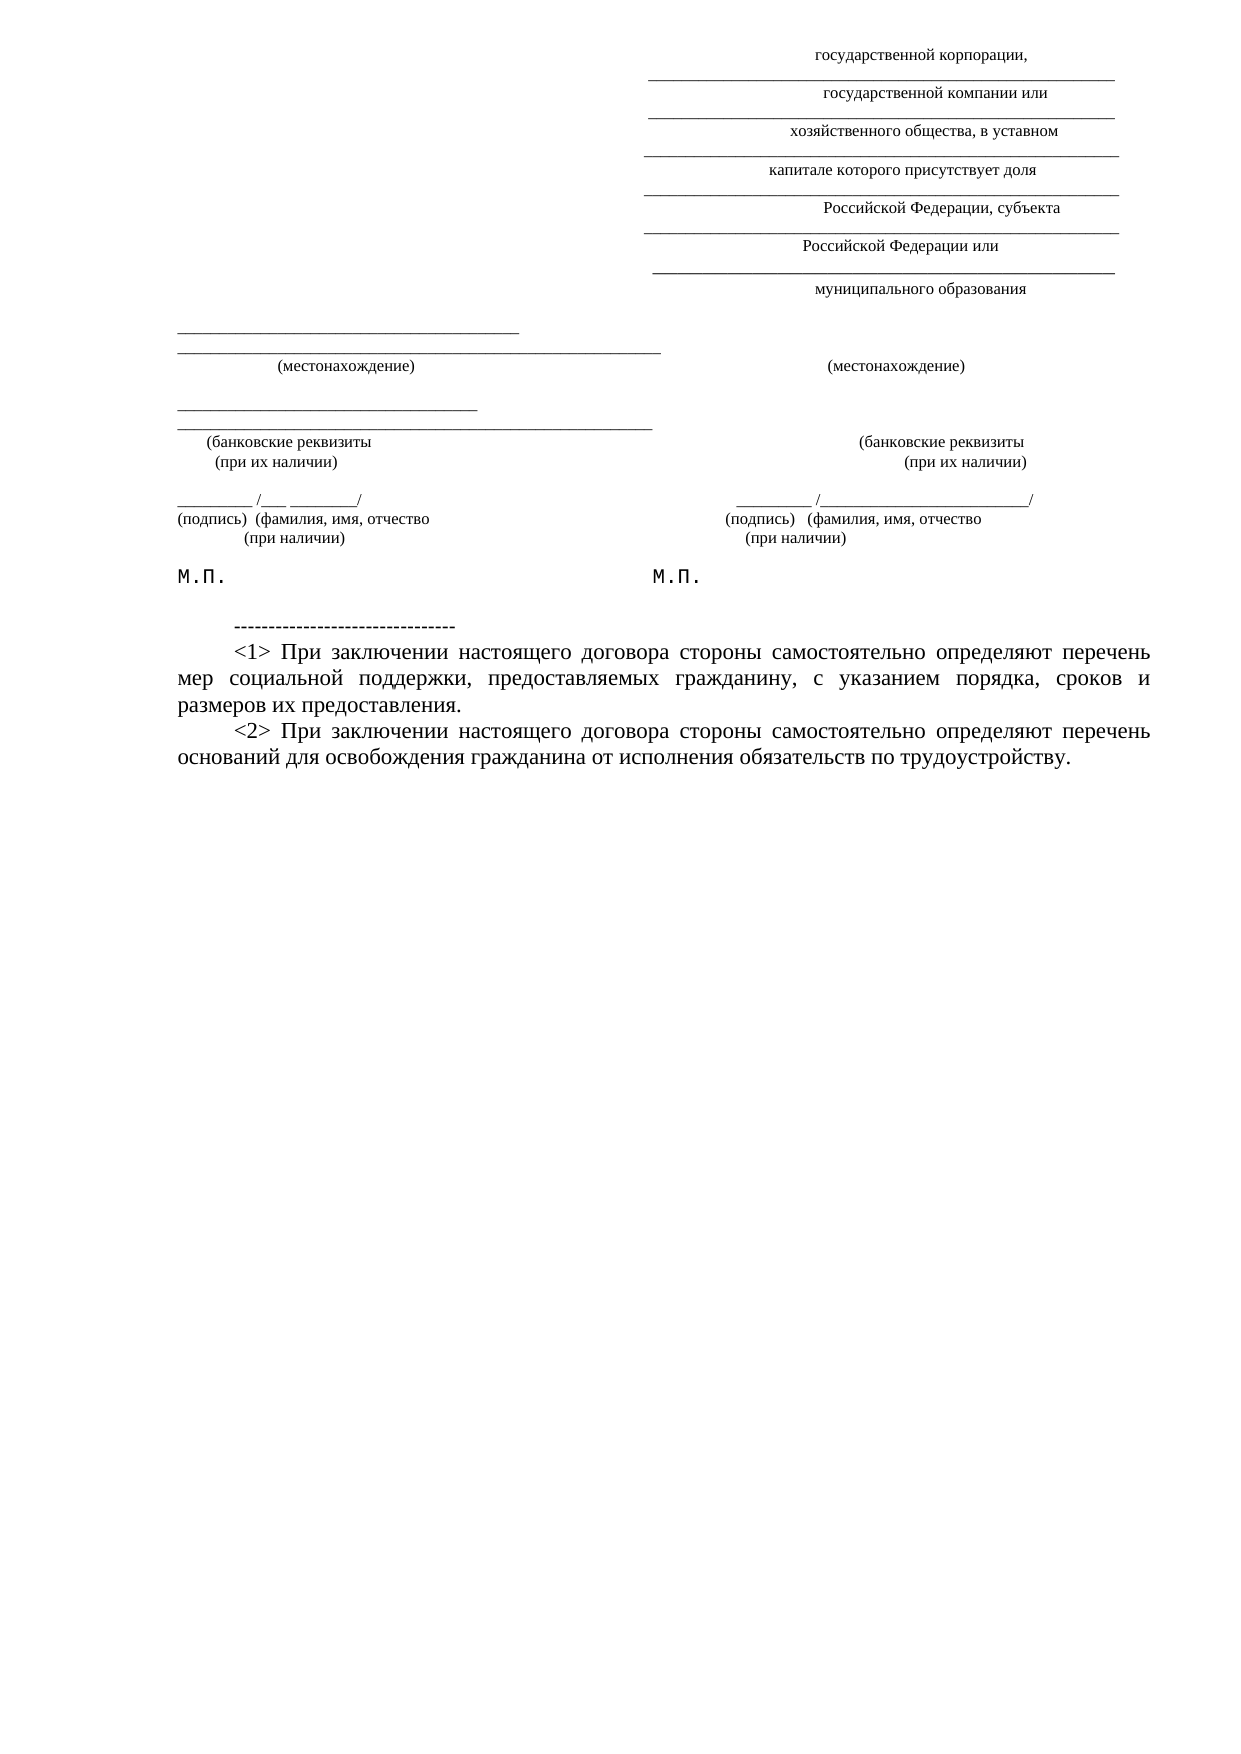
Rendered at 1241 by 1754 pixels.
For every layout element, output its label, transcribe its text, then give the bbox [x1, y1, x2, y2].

text ____________________________________ _________________________________________________________ [177, 394, 1152, 432]
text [177, 102, 1152, 121]
text муниципального образования [177, 279, 1152, 298]
text (банковские реквизиты (банковские реквизиты [177, 432, 1152, 451]
text капитале которого присутствует доля [177, 159, 1152, 178]
text Российской Федерации или [177, 236, 1152, 255]
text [177, 63, 1152, 83]
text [177, 140, 1152, 159]
text _________________________________________ __________________________________________________________ [177, 317, 1152, 356]
text (местонахождение) (местонахождение) [177, 356, 1152, 375]
text Российской Федерации, субъекта [177, 198, 1152, 217]
text <1> При заключении настоящего договора стороны самостоятельно определяют перечень мер социальной поддержки, предоставляемых гражданину, с указанием порядка, сроков и размеров их предоставления. [177, 638, 1152, 717]
text (подпись) (фамилия, имя, отчество (подпись) (фамилия, имя, отчество [177, 509, 1152, 528]
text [177, 178, 1152, 198]
text хозяйственного общества, в уставном [177, 121, 1152, 140]
text государственной компании или [177, 83, 1152, 102]
text <2> При заключении настоящего договора стороны самостоятельно определяют перечень оснований для освобождения гражданина от исполнения обязательств по трудоустройству. [177, 717, 1152, 770]
text (при их наличии) (при их наличии) [177, 451, 1152, 471]
text -------------------------------- [177, 614, 1152, 638]
text _________ /___ ________/ _________ /_________________________/ [177, 490, 1152, 509]
text _________________________________________________________ [177, 217, 1152, 236]
text М.П. М.П. [177, 566, 1152, 590]
text государственной корпорации, [177, 44, 1152, 63]
text _____________________________________ [177, 255, 1152, 279]
text (при наличии) (при наличии) [177, 528, 1152, 547]
